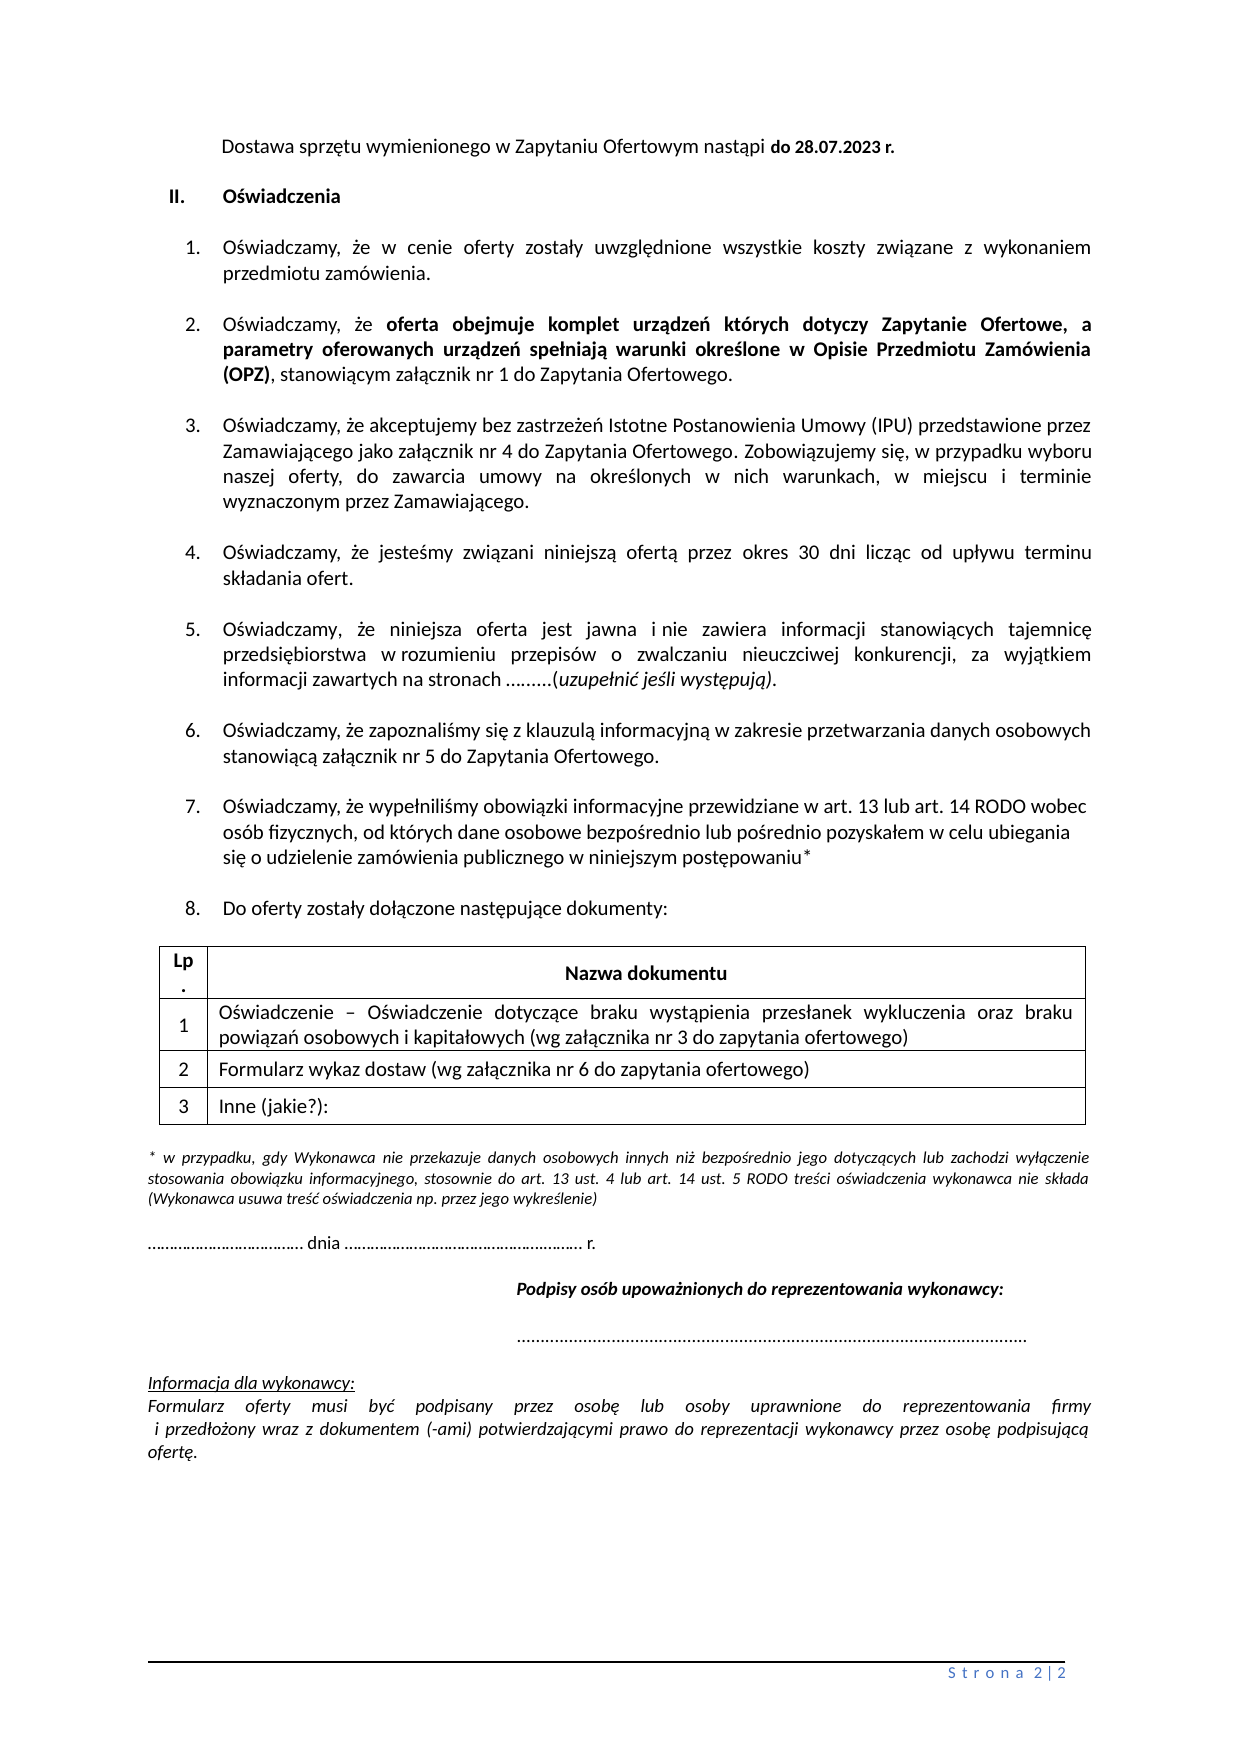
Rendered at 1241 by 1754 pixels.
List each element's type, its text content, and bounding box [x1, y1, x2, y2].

table_cell 1 [160, 999, 207, 1050]
table_cell 3 [160, 1088, 207, 1124]
list Oświadczenia [185, 184, 1092, 209]
list Oświadczamy, że zapoznaliśmy się z klauzulą informacyjną w zakresie przetwarzania danych osobowych stanowiącą załącznik nr 5 do Zapytania Ofertowego. [185, 717, 1092, 768]
text Formularz oferty musi być podpisany przez osobę lub osoby uprawnione do reprezentowania firmy i przedłożony wraz z dokumentem (-ami) potwierdzającymi prawo do reprezentacji wykonawcy przez osobę podpisującą ofertę. [148, 1394, 1092, 1463]
list Oświadczamy, że niniejsza oferta jest jawna i nie zawiera informacji stanowiących tajemnicę przedsiębiorstwa w rozumieniu przepisów o zwalczaniu nieuczciwej konkurencji, za wyjątkiem informacji zawartych na stronach …......(uzupełnić jeśli występują). [185, 616, 1092, 692]
list Do oferty zostały dołączone następujące dokumenty: [185, 895, 1092, 921]
text ............................................................................................................ [516, 1324, 1092, 1347]
list Oświadczamy, że oferta obejmuje komplet urządzeń których dotyczy Zapytanie Ofertowe, a parametry oferowanych urządzeń spełniają warunki określone w Opisie Przedmiotu Zamówienia (OPZ), stanowiącym załącznik nr 1 do Zapytania Ofertowego. [185, 311, 1092, 387]
list Oświadczamy, że wypełniliśmy obowiązki informacyjne przewidziane w art. 13 lub art. 14 RODO wobec osób fizycznych, od których dane osobowe bezpośrednio lub pośrednio pozyskałem w celu ubiegania się o udzielenie zamówienia publicznego w niniejszym postępowaniu* [185, 794, 1092, 870]
list Oświadczamy, że w cenie oferty zostały uwzględnione wszystkie koszty związane z wykonaniem przedmiotu zamówienia. [185, 234, 1092, 285]
text Informacja dla wykonawcy: [148, 1371, 1092, 1394]
list Oświadczamy, że jesteśmy związani niniejszą ofertą przez okres 30 dni licząc od upływu terminu składania ofert. [185, 539, 1092, 590]
table_cell 2 [160, 1051, 207, 1087]
table_header Nazwa dokumentu [208, 947, 1085, 998]
text * w przypadku, gdy Wykonawca nie przekazuje danych osobowych innych niż bezpośrednio jego dotyczących lub zachodzi wyłączenie stosowania obowiązku informacyjnego, stosownie do art. 13 ust. 4 lub art. 14 ust. 5 RODO treści oświadczenia wykonawca nie składa (Wykonawca usuwa treść oświadczenia np. przez jego wykreślenie) [148, 1148, 1092, 1209]
table_cell Formularz wykaz dostaw (wg załącznika nr 6 do zapytania ofertowego) [208, 1051, 1085, 1087]
text ……………………………… dnia ……………………………………….……… r. [148, 1232, 1092, 1254]
text Dostawa sprzętu wymienionego w Zapytaniu Ofertowym nastąpi do 28.07.2023 r. [148, 133, 1092, 158]
table_header Lp. [160, 947, 207, 998]
text Podpisy osób upoważnionych do reprezentowania wykonawcy: [516, 1277, 1092, 1300]
table_cell Inne (jakie?): [208, 1088, 1085, 1124]
list Oświadczamy, że akceptujemy bez zastrzeżeń Istotne Postanowienia Umowy (IPU) przedstawione przez Zamawiającego jako załącznik nr 4 do Zapytania Ofertowego. Zobowiązujemy się, w przypadku wyboru naszej oferty, do zawarcia umowy na określonych w nich warunkach, w miejscu i terminie wyznaczonym przez Zamawiającego. [185, 412, 1092, 514]
table_cell Oświadczenie – Oświadczenie dotyczące braku wystąpienia przesłanek wykluczenia oraz braku powiązań osobowych i kapitałowych (wg załącznika nr 3 do zapytania ofertowego) [208, 999, 1085, 1050]
